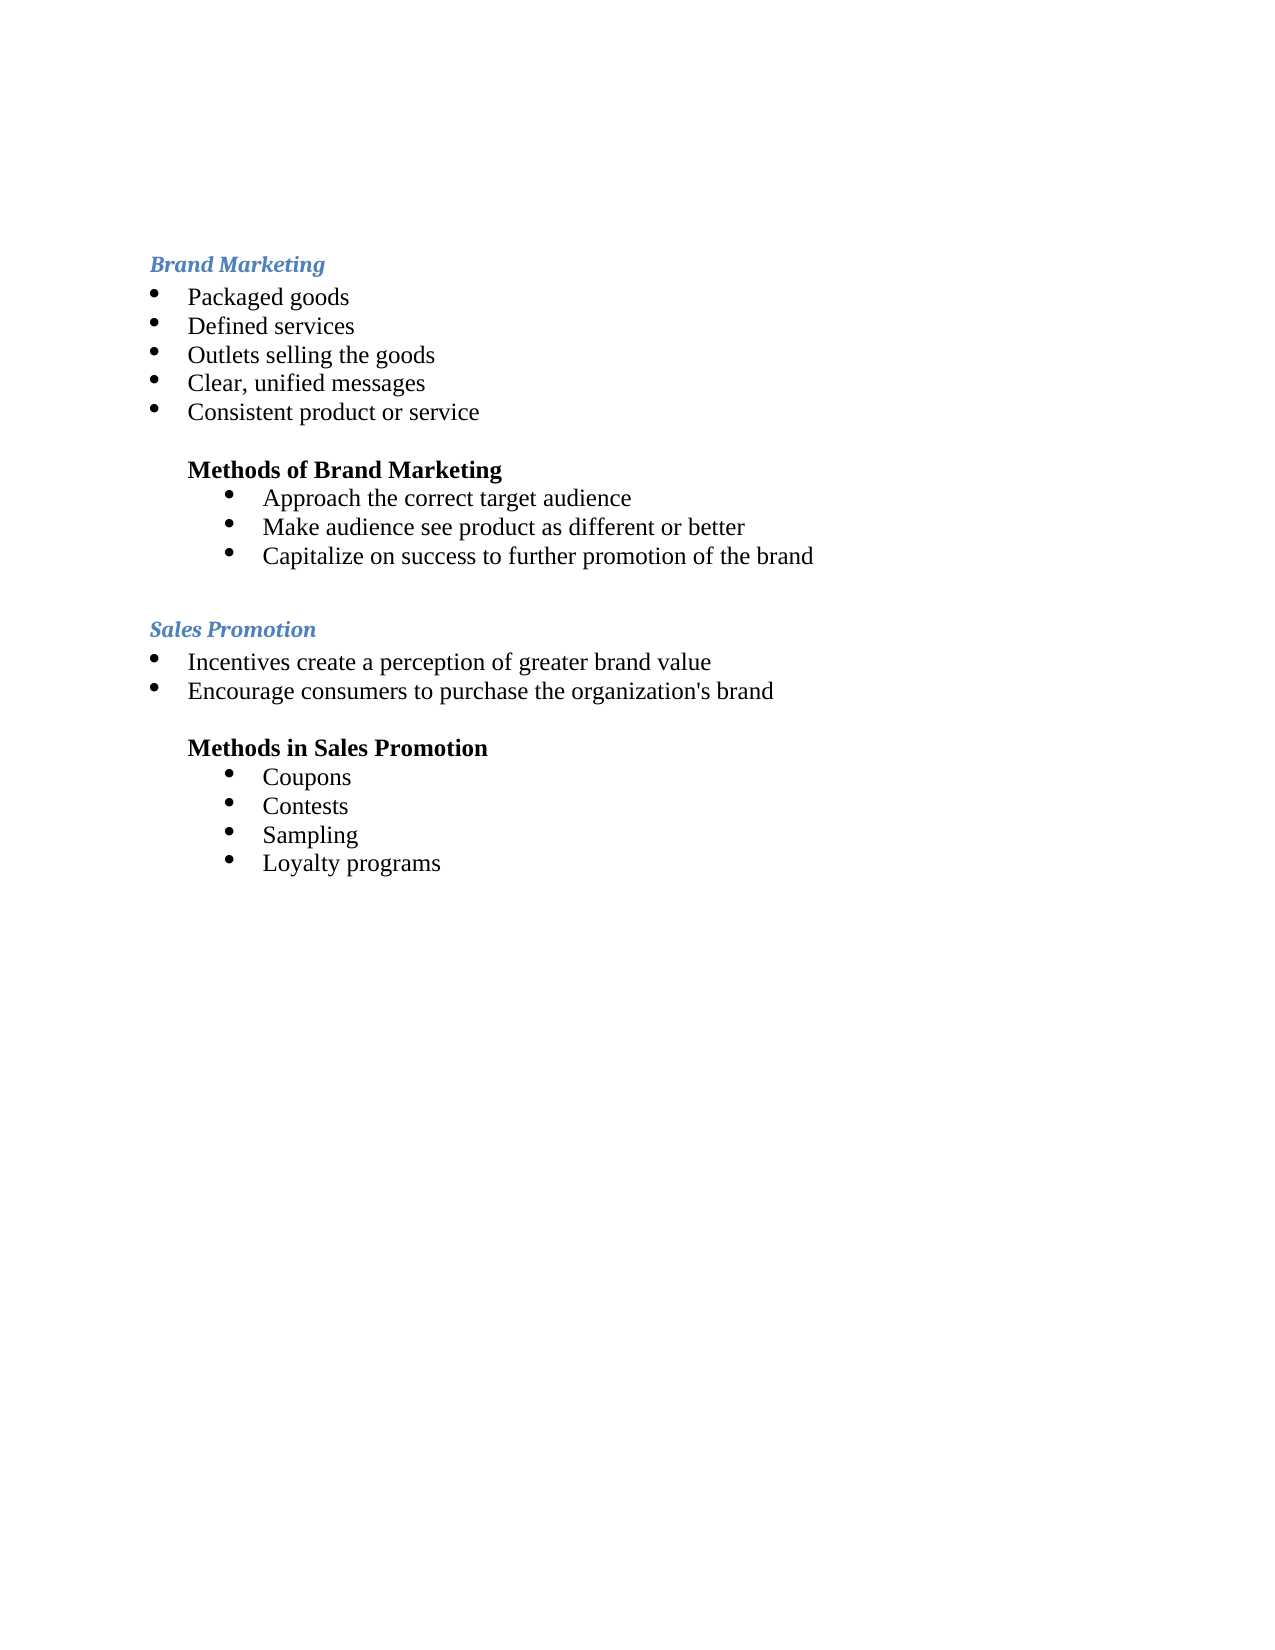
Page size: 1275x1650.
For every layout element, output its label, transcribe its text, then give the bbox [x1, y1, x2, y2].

list Consistent product or service [150, 397, 1125, 426]
list Capitalize on success to further promotion of the brand [225, 541, 1125, 570]
list Defined services [150, 311, 1125, 340]
list Loyalty programs [225, 848, 1125, 877]
text Methods in Sales Promotion [187, 733, 1125, 762]
list Coupons [225, 762, 1125, 791]
subtitle Brand Marketing [150, 252, 1125, 278]
list Sampling [225, 820, 1125, 848]
list Approach the correct target audience [225, 483, 1125, 512]
list Packaged goods [150, 282, 1125, 311]
list Make audience see product as different or better [225, 512, 1125, 541]
text Methods of Brand Marketing [187, 455, 1125, 483]
list Clear, unified messages [150, 368, 1125, 397]
list Encourage consumers to purchase the organization's brand [150, 676, 1125, 705]
list Outlets selling the goods [150, 340, 1125, 368]
subtitle Sales Promotion [150, 617, 1125, 643]
list Incentives create a perception of greater brand value [150, 647, 1125, 676]
list Contests [225, 791, 1125, 820]
